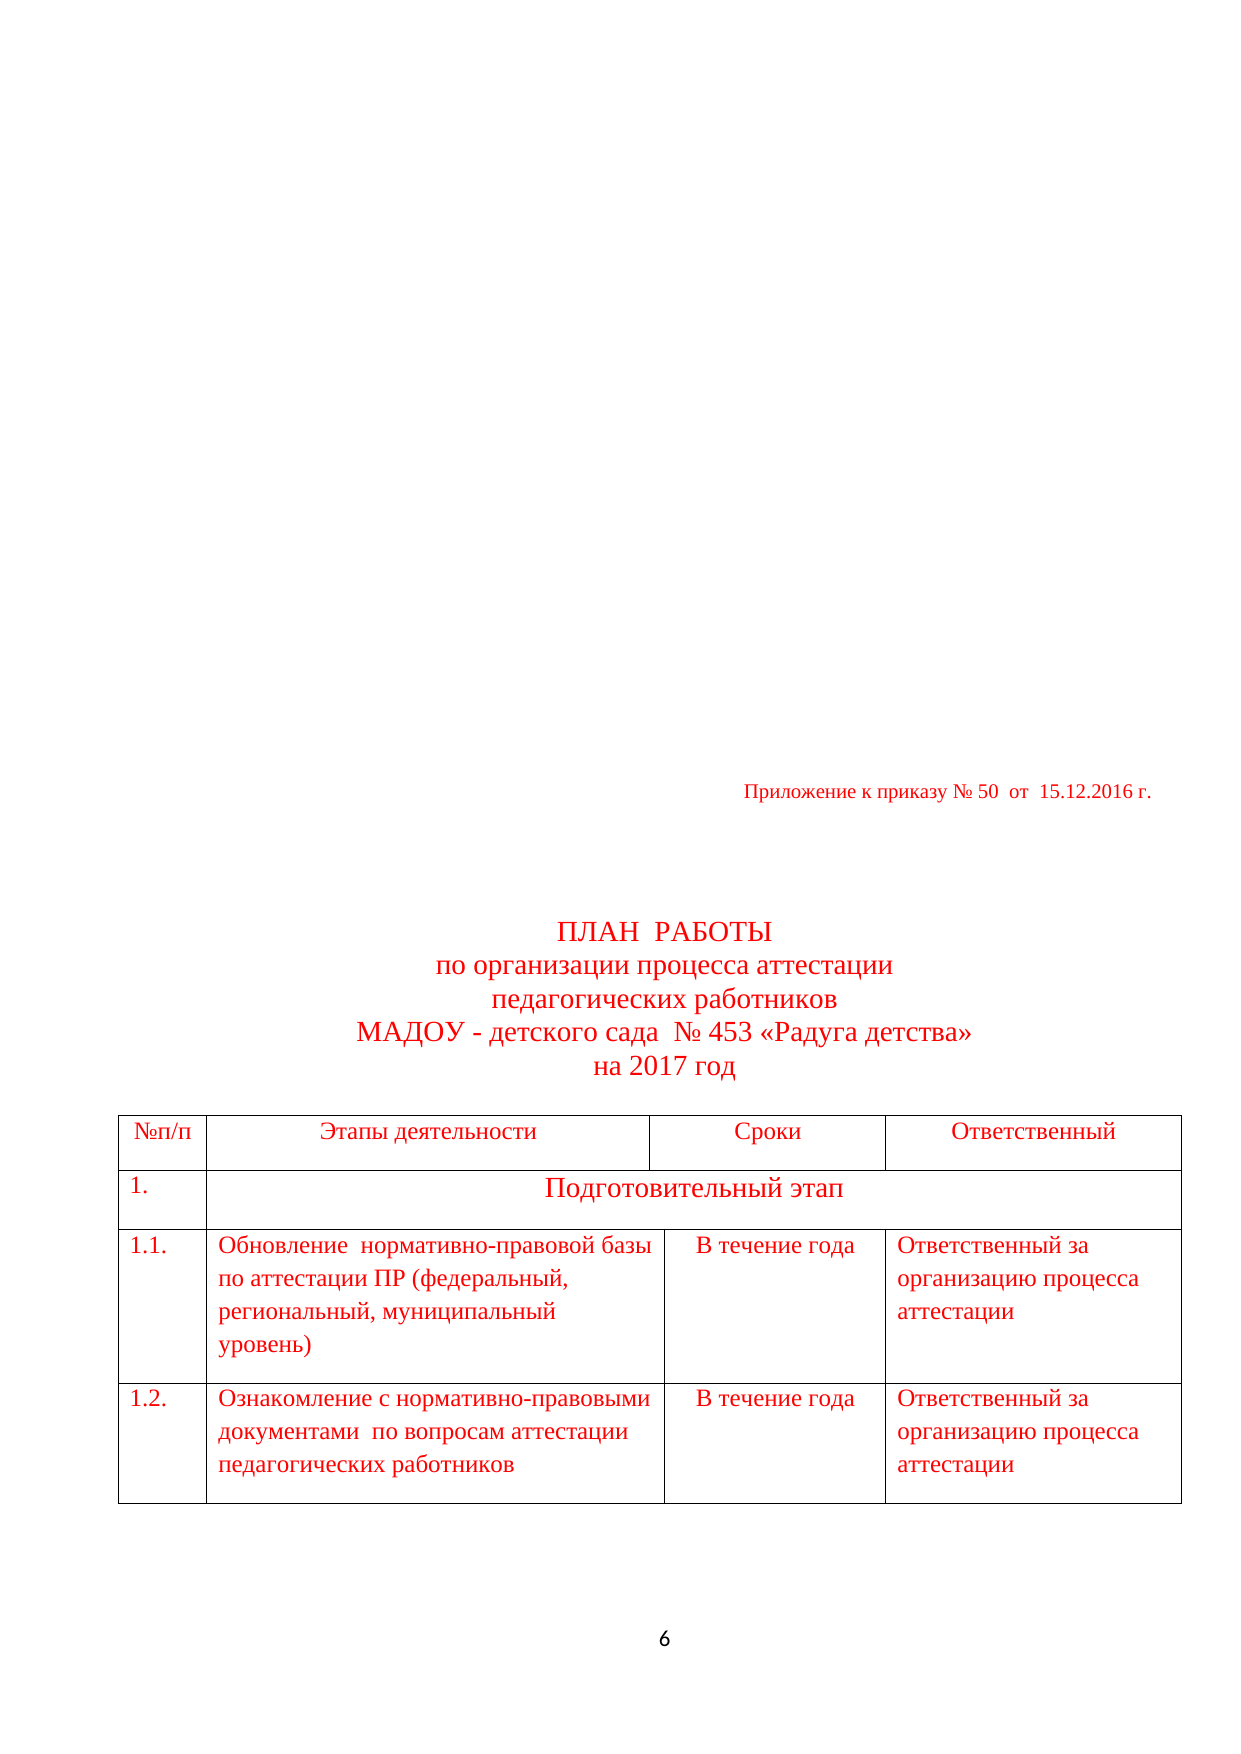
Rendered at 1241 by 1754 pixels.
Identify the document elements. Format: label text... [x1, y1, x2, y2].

table_header Ответственный [886, 1116, 1181, 1169]
text ПЛАН РАБОТЫ [177, 914, 1152, 947]
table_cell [886, 1384, 1181, 1503]
text педагогических работников [177, 981, 1152, 1014]
table_cell Подготовительный этап [207, 1171, 1181, 1229]
text Приложение к приказу № 50 от 15.12.2016 г. [177, 778, 1152, 803]
table_header №п/п [119, 1116, 206, 1169]
table_cell 1. [119, 1171, 206, 1229]
text на 2017 год [177, 1048, 1152, 1082]
text МАДОУ - детского сада № 453 «Радуга детства» [177, 1014, 1152, 1048]
table_header Этапы деятельности [207, 1116, 649, 1169]
table_cell [119, 1230, 206, 1382]
table_cell Ответственный за организацию процесса аттестации [886, 1230, 1181, 1382]
table_cell [119, 1384, 206, 1503]
text по организации процесса аттестации [177, 947, 1152, 981]
table_cell Обновление нормативно-правовой базы по аттестации ПР (федеральный, региональный, муниципальный уровень) [207, 1230, 664, 1382]
table_cell В течение года [665, 1384, 885, 1503]
table_cell Ознакомление с нормативно-правовыми документами по вопросам аттестации педагогических работников [207, 1384, 664, 1503]
table_header Сроки [650, 1116, 885, 1169]
table_cell В течение года [665, 1230, 885, 1382]
